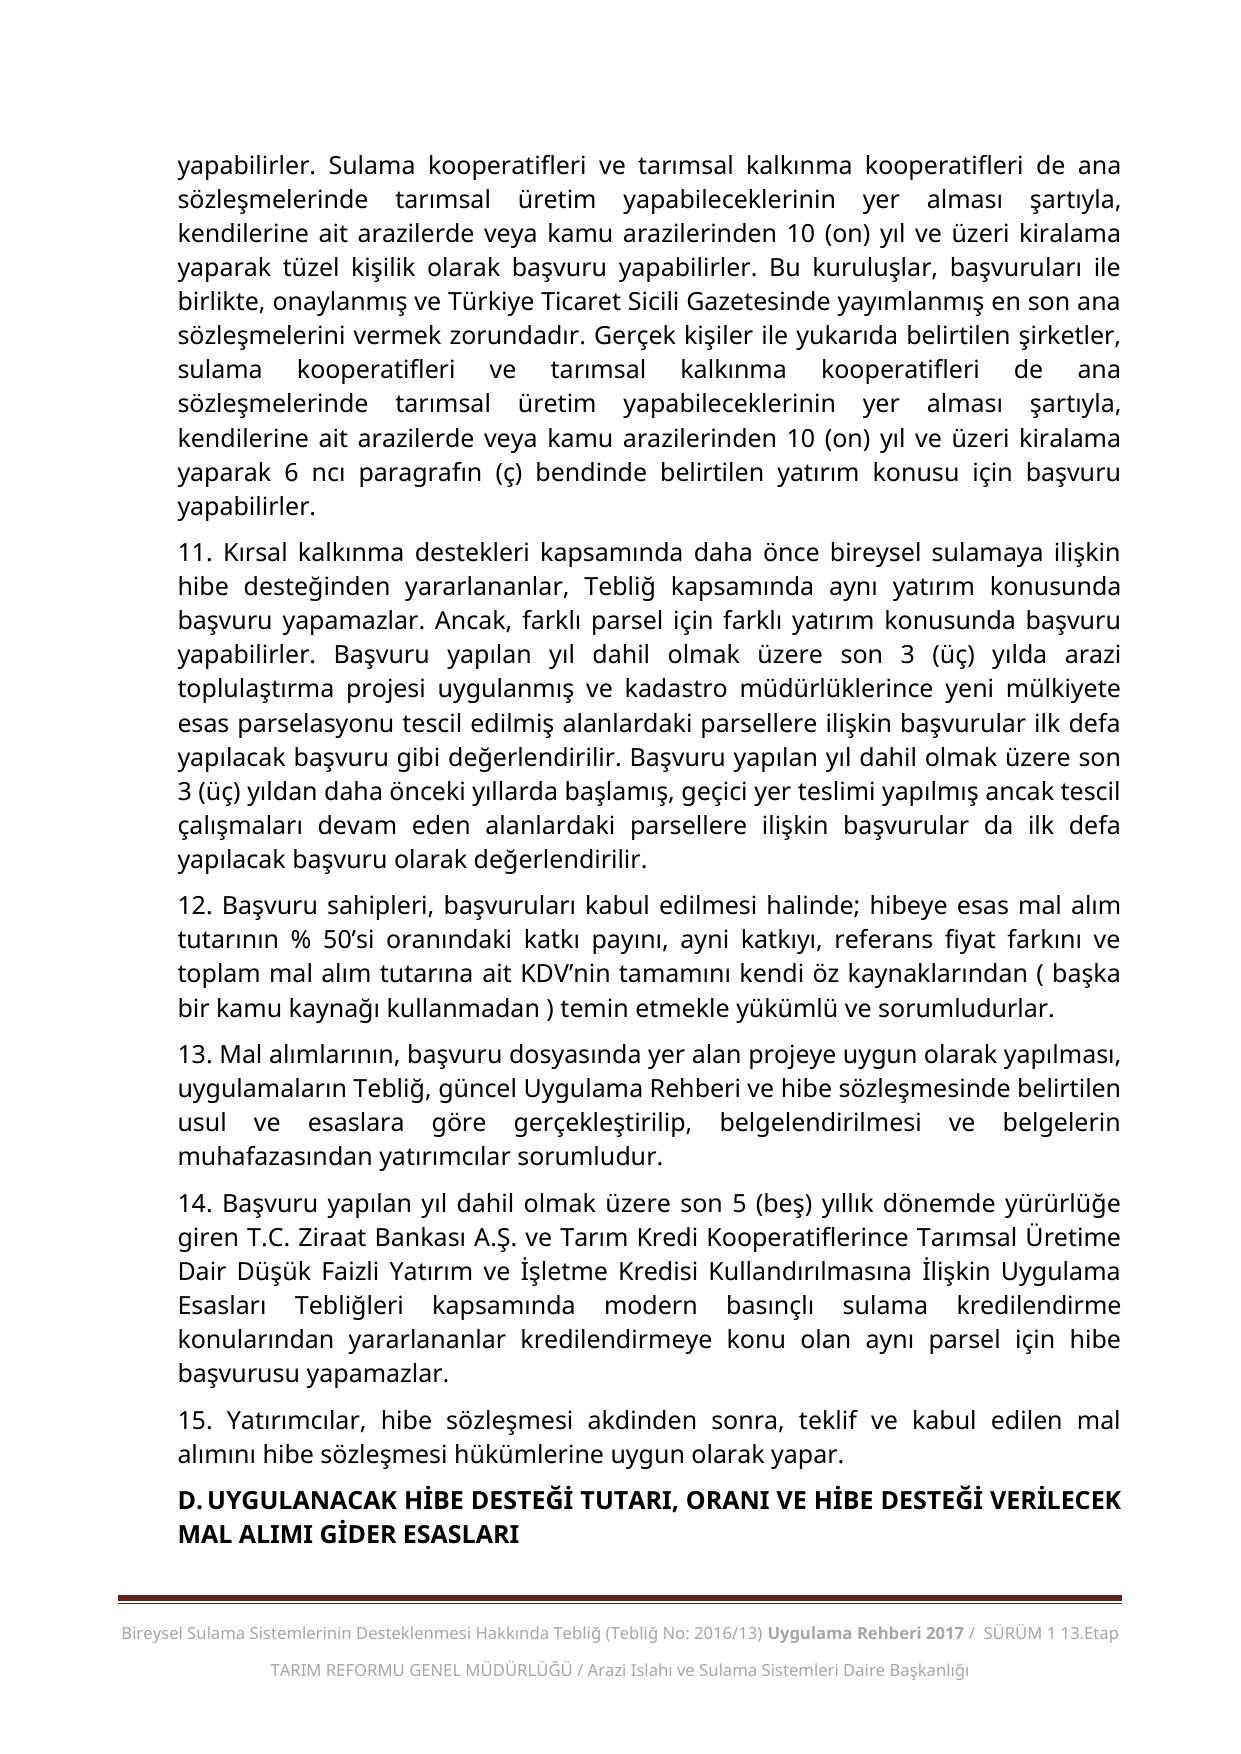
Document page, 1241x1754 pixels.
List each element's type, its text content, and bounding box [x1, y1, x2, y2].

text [177, 148, 1122, 522]
text 12. Başvuru sahipleri, başvuruları kabul edilmesi halinde; hibeye esas mal alım tutarının % 50’si oranındaki katkı payını, ayni katkıyı, referans fiyat farkını ve toplam mal alım tutarına ait KDV’nin tamamını kendi öz kaynaklarından ( başka bir kamu kaynağı kullanmadan ) temin etmekle yükümlü ve sorumludurlar. [177, 888, 1122, 1024]
list UYGULANACAK HİBE DESTEĞİ TUTARI, ORANI VE HİBE DESTEĞİ VERİLECEK MAL ALIMI GİDER ESASLARI [177, 1483, 1122, 1551]
text 11. Kırsal kalkınma destekleri kapsamında daha önce bireysel sulamaya ilişkin hibe desteğinden yararlananlar, Tebliğ kapsamında aynı yatırım konusunda başvuru yapamazlar. Ancak, farklı parsel için farklı yatırım konusunda başvuru yapabilirler. Başvuru yapılan yıl dahil olmak üzere son 3 (üç) yılda arazi toplulaştırma projesi uygulanmış ve kadastro müdürlüklerince yeni mülkiyete esas parselasyonu tescil edilmiş alanlardaki parsellere ilişkin başvurular ilk defa yapılacak başvuru gibi değerlendirilir. Başvuru yapılan yıl dahil olmak üzere son 3 (üç) yıldan daha önceki yıllarda başlamış, geçici yer teslimi yapılmış ancak tescil çalışmaları devam eden alanlardaki parsellere ilişkin başvurular da ilk defa yapılacak başvuru olarak değerlendirilir. [177, 535, 1122, 876]
text 13. Mal alımlarının, başvuru dosyasında yer alan projeye uygun olarak yapılması, uygulamaların Tebliğ, güncel Uygulama Rehberi ve hibe sözleşmesinde belirtilen usul ve esaslara göre gerçekleştirilip, belgelendirilmesi ve belgelerin muhafazasından yatırımcılar sorumludur. [177, 1037, 1122, 1173]
text 15. Yatırımcılar, hibe sözleşmesi akdinden sonra, teklif ve kabul edilen mal alımını hibe sözleşmesi hükümlerine uygun olarak yapar. [177, 1402, 1122, 1471]
text 14. Başvuru yapılan yıl dahil olmak üzere son 5 (beş) yıllık dönemde yürürlüğe giren T.C. Ziraat Bankası A.Ş. ve Tarım Kredi Kooperatiflerince Tarımsal Üretime Dair Düşük Faizli Yatırım ve İşletme Kredisi Kullandırılmasına İlişkin Uygulama Esasları Tebliğleri kapsamında modern basınçlı sulama kredilendirme konularından yararlananlar kredilendirmeye konu olan aynı parsel için hibe başvurusu yapamazlar. [177, 1186, 1122, 1390]
